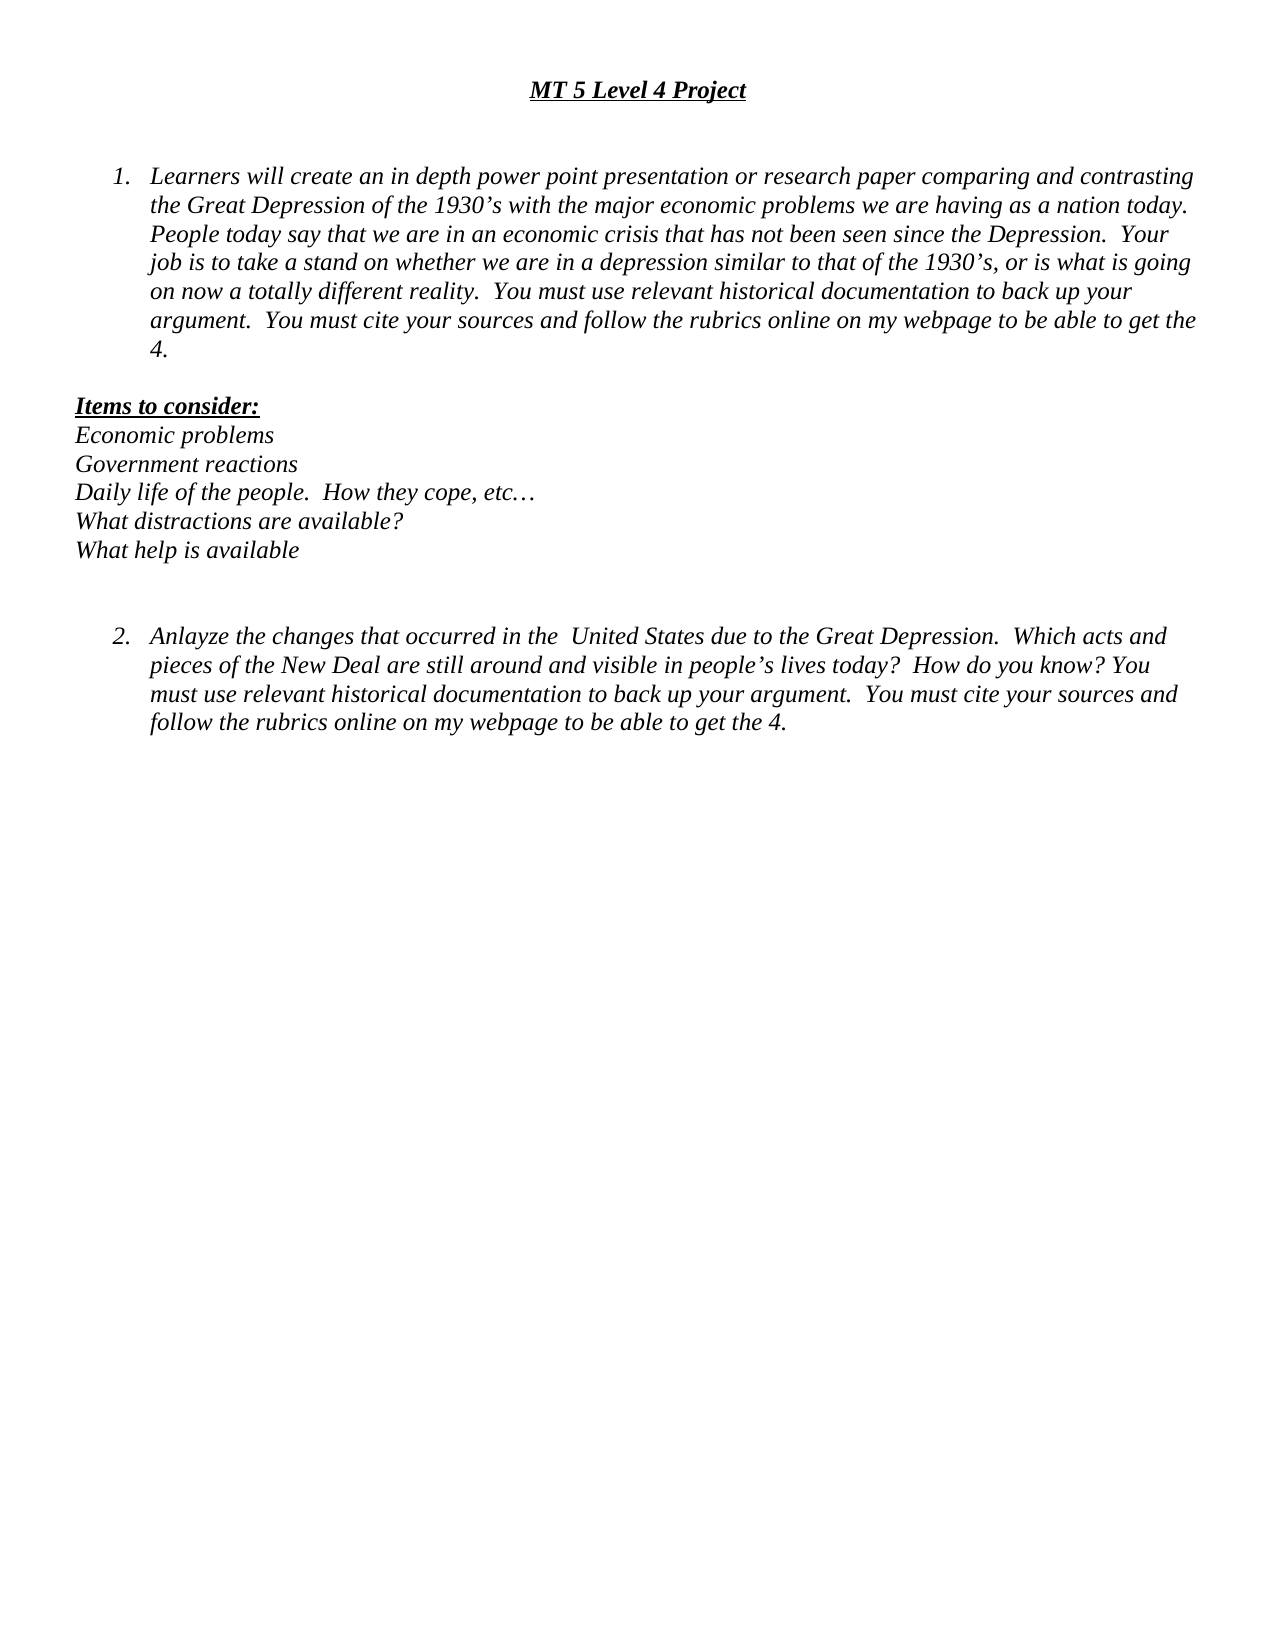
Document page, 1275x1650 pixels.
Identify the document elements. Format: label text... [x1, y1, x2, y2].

list Learners will create an in depth power point presentation or research paper comparing and contrasting the Great Depression of the 1930’s with the major economic problems we are having as a nation today. People today say that we are in an economic crisis that has not been seen since the Depression. Your job is to take a stand on whether we are in a depression similar to that of the 1930’s, or is what is going on now a totally different reality. You must use relevant historical documentation to back up your argument. You must cite your sources and follow the rubrics online on my webpage to be able to get the 4. [112, 161, 1200, 362]
text What help is available [75, 535, 1200, 564]
text Economic problems [75, 420, 1200, 449]
text Items to consider: [75, 391, 1200, 420]
text Government reactions [75, 449, 1200, 477]
text What distractions are available? [75, 506, 1200, 535]
text Daily life of the people. How they cope, etc… [75, 477, 1200, 506]
list Anlayze the changes that occurred in the United States due to the Great Depression. Which acts and pieces of the New Deal are still around and visible in people’s lives today? How do you know? You must use relevant historical documentation to back up your argument. You must cite your sources and follow the rubrics online on my webpage to be able to get the 4. [112, 621, 1200, 736]
text MT 5 Level 4 Project [75, 75, 1200, 104]
